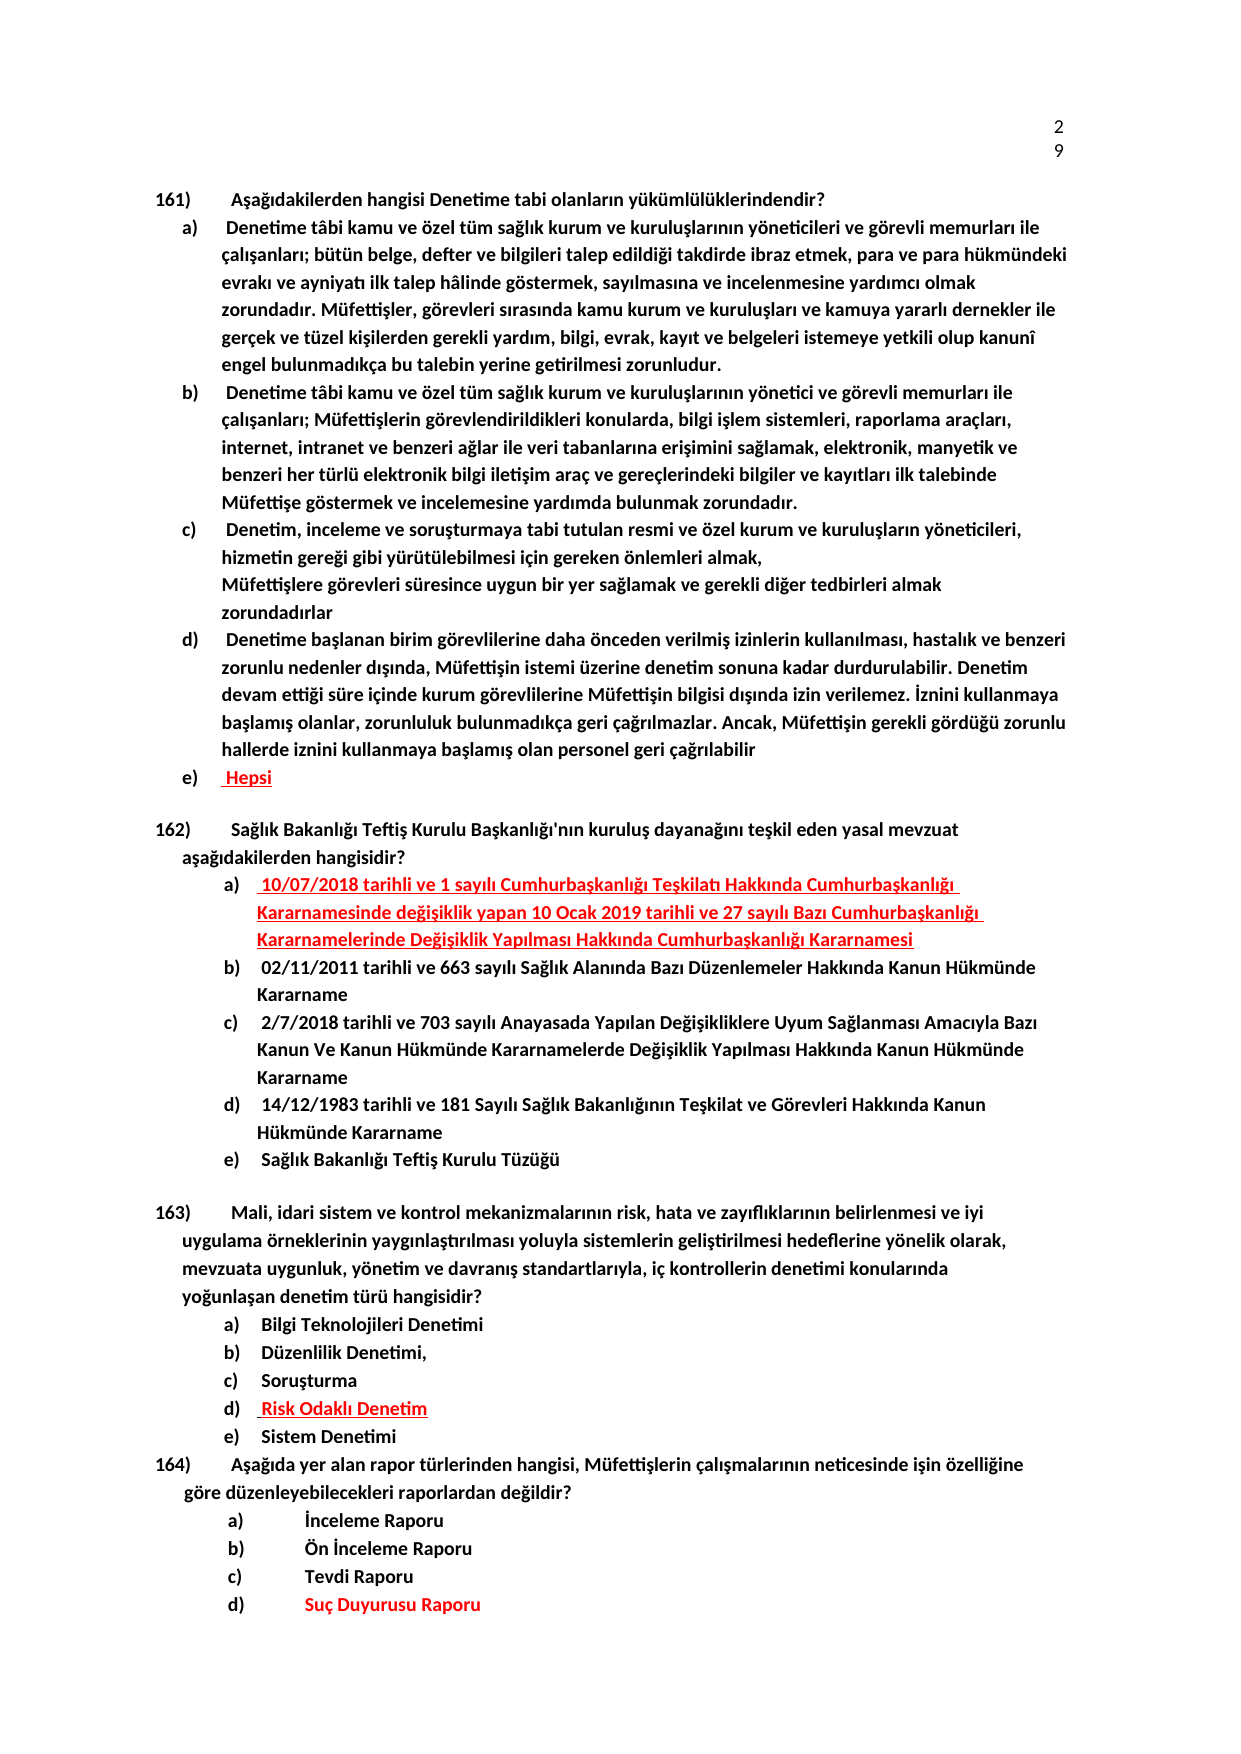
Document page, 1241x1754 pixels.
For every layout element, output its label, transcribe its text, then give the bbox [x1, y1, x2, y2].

list Sağlık Bakanlığı Teftiş Kurulu Tüzüğü [223, 1144, 1090, 1172]
list Bilgi Teknolojileri Denetimi [223, 1309, 1090, 1337]
list Tevdi Raporu [228, 1561, 1090, 1589]
list İnceleme Raporu [228, 1505, 1090, 1533]
list Sistem Denetimi [223, 1421, 1090, 1449]
list Mali, idari sistem ve kontrol mekanizmalarının risk, hata ve zayıflıklarının belirlenmesi ve iyi uygulama örneklerinin yaygınlaştırılması yoluyla sistemlerin geliştirilmesi hedeflerine yönelik olarak, mevzuata uygunluk, yönetim ve davranış standartlarıyla, iç kontrollerin denetimi konularında yoğunlaşan denetim türü hangisidir? [155, 1197, 1046, 1309]
list Aşağıda yer alan rapor türlerinden hangisi, Müfettişlerin çalışmalarının neticesinde işin özelliğine göre düzenleyebilecekleri raporlardan değildir? [155, 1449, 1065, 1505]
list Denetime başlanan birim görevlilerine daha önceden verilmiş izinlerin kullanılması, hastalık ve benzeri zorunlu nedenler dışında, Müfettişin istemi üzerine denetim sonuna kadar durdurulabilir. Denetim devam ettiği süre içinde kurum görevlilerine Müfettişin bilgisi dışında izin verilemez. İznini kullanmaya başlamış olanlar, zorunluluk bulunmadıkça geri çağrılmazlar. Ancak, Müfettişin gerekli gördüğü zorunlu hallerde iznini kullanmaya başlamış olan personel geri çağrılabilir [182, 624, 1069, 762]
text Müfettişlere görevleri süresince uygun bir yer sağlamak ve gerekli diğer tedbirleri almak zorundadırlar [221, 569, 1036, 624]
list Ön İnceleme Raporu [228, 1533, 1090, 1561]
list 10/07/2018 tarihli ve 1 sayılı Cumhurbaşkanlığı Teşkilatı Hakkında Cumhurbaşkanlığı Kararnamesinde değişiklik yapan 10 Ocak 2019 tarihli ve 27 sayılı Bazı Cumhurbaşkanlığı Kararnamelerinde Değişiklik Yapılması Hakkında Cumhurbaşkanlığı Kararnamesi [223, 869, 1046, 952]
list 14/12/1983 tarihli ve 181 Sayılı Sağlık Bakanlığının Teşkilat ve Görevleri Hakkında Kanun Hükmünde Kararname [223, 1089, 1046, 1144]
list Düzenlilik Denetimi, [223, 1337, 1090, 1365]
list Sağlık Bakanlığı Teftiş Kurulu Başkanlığı'nın kuruluş dayanağını teşkil eden yasal mevzuat aşağıdakilerden hangisidir? [155, 814, 1046, 869]
list Soruşturma [223, 1365, 1090, 1393]
list Denetime tâbi kamu ve özel tüm sağlık kurum ve kuruluşlarının yöneticileri ve görevli memurları ile çalışanları; bütün belge, defter ve bilgileri talep edildiği takdirde ibraz etmek, para ve para hükmündeki evrakı ve ayniyatı ilk talep hâlinde göstermek, sayılmasına ve incelenmesine yardımcı olmak zorundadır. Müfettişler, görevleri sırasında kamu kurum ve kuruluşları ve kamuya yararlı dernekler ile gerçek ve tüzel kişilerden gerekli yardım, bilgi, evrak, kayıt ve belgeleri istemeye yetkili olup kanunî engel bulunmadıkça bu talebin yerine getirilmesi zorunludur. [182, 212, 1069, 377]
list Denetim, inceleme ve soruşturmaya tabi tutulan resmi ve özel kurum ve kuruluşların yöneticileri, hizmetin gereği gibi yürütülebilmesi için gereken önlemleri almak, [182, 514, 1069, 569]
list Hepsi [182, 762, 1090, 789]
list Denetime tâbi kamu ve özel tüm sağlık kurum ve kuruluşlarının yönetici ve görevli memurları ile çalışanları; Müfettişlerin görevlendirildikleri konularda, bilgi işlem sistemleri, raporlama araçları, internet, intranet ve benzeri ağlar ile veri tabanlarına erişimini sağlamak, elektronik, manyetik ve benzeri her türlü elektronik bilgi iletişim araç ve gereçlerindeki bilgiler ve kayıtları ilk talebinde Müfettişe göstermek ve incelemesine yardımda bulunmak zorundadır. [182, 377, 1069, 514]
list Aşağıdakilerden hangisi Denetime tabi olanların yükümlülüklerindendir? [155, 184, 1090, 212]
list 02/11/2011 tarihli ve 663 sayılı Sağlık Alanında Bazı Düzenlemeler Hakkında Kanun Hükmünde Kararname [223, 952, 1046, 1007]
list Suç Duyurusu Raporu [228, 1589, 1090, 1617]
list 2/7/2018 tarihli ve 703 sayılı Anayasada Yapılan Değişikliklere Uyum Sağlanması Amacıyla Bazı Kanun Ve Kanun Hükmünde Kararnamelerde Değişiklik Yapılması Hakkında Kanun Hükmünde Kararname [223, 1007, 1046, 1089]
list Risk Odaklı Denetim [223, 1393, 1090, 1421]
